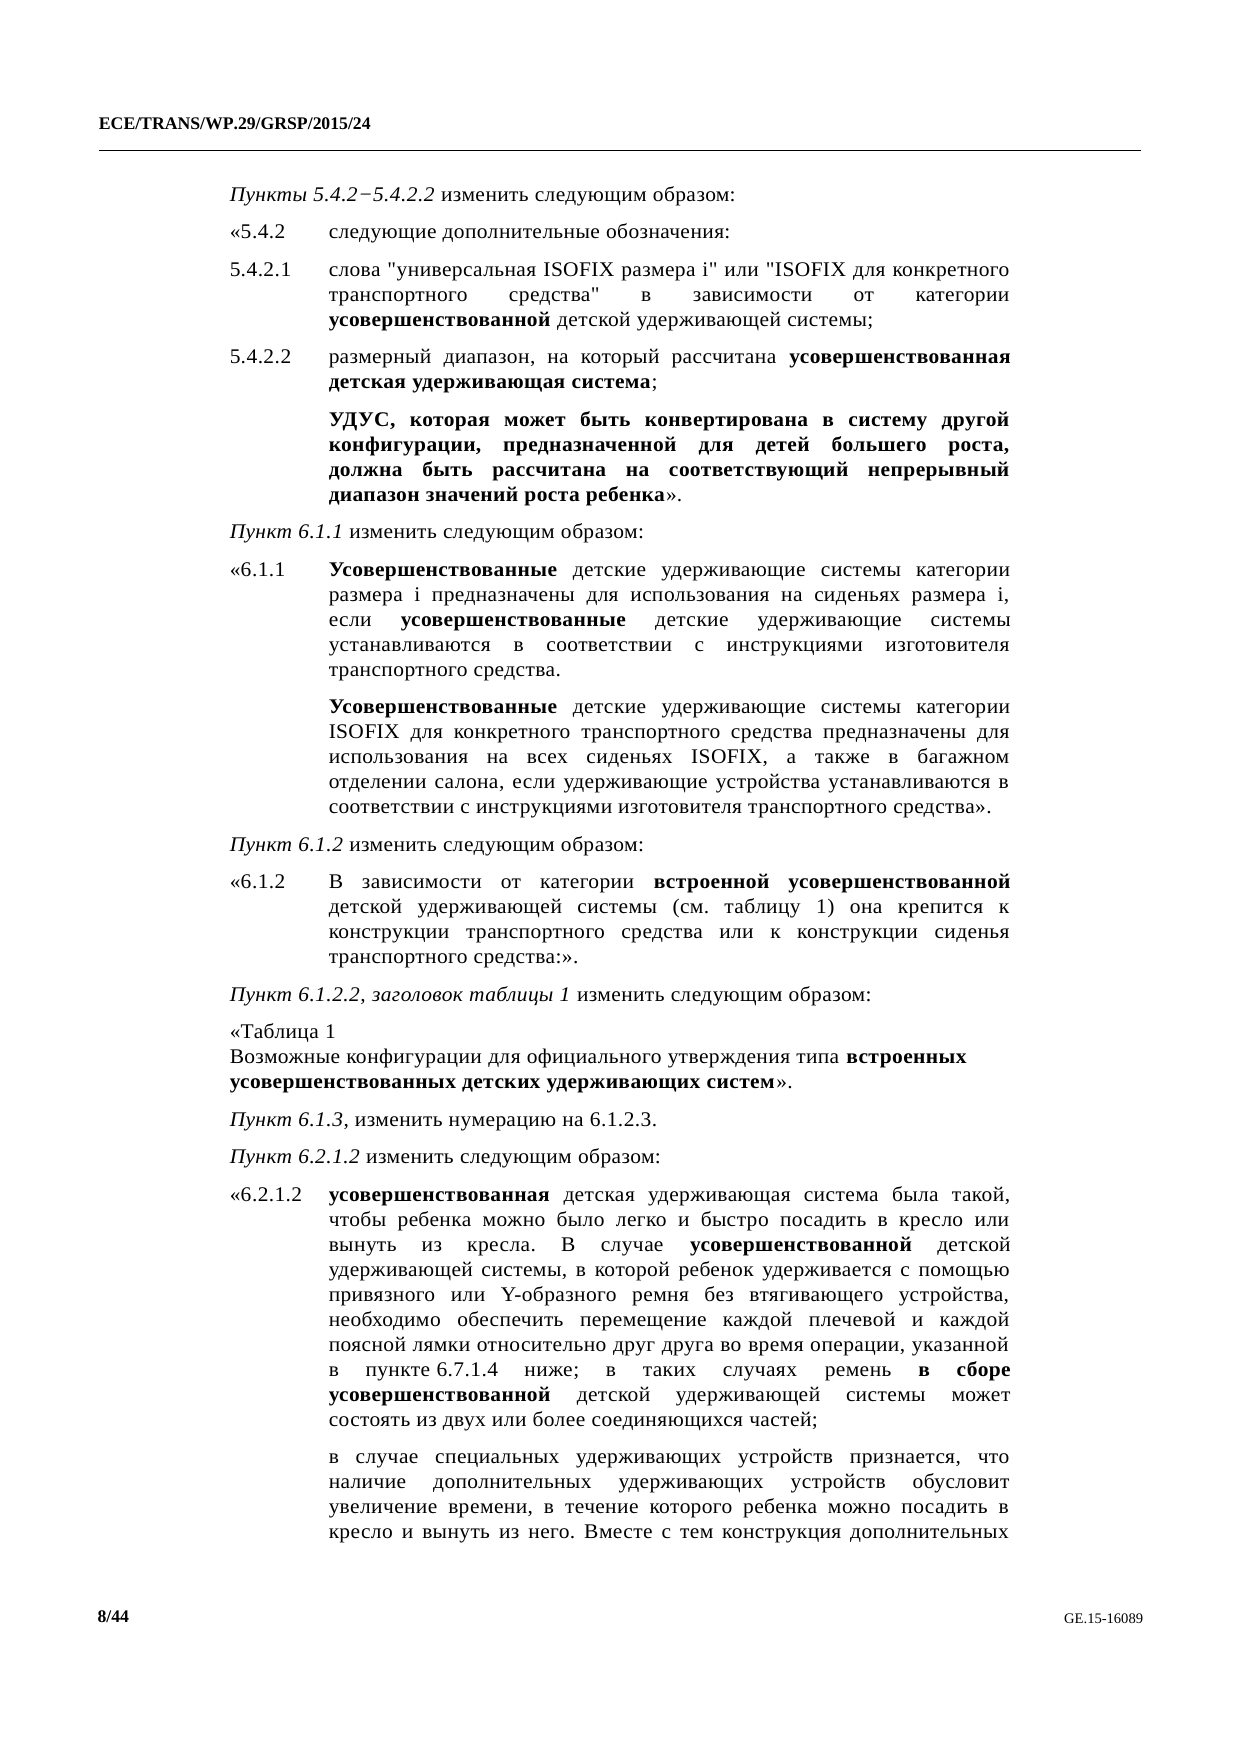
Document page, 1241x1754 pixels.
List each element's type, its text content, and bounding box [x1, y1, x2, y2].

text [229, 1444, 1011, 1544]
text «6.1.2 В зависимости от категории встроенной усовершенствованной детской удерживающей системы (см. таблицу 1) она крепится к конструкции транспортного средства или к конструкции сиденья транспортного средства:». [229, 869, 1011, 969]
text Пункт 6.1.2.2, заголовок таблицы 1 изменить следующим образом: [229, 981, 1011, 1006]
text Пункт 6.2.1.2 изменить следующим образом: [229, 1144, 1011, 1169]
text «5.4.2 следующие дополнительные обозначения: [229, 219, 1011, 244]
text Пункт 6.1.2 изменить следующим образом: [229, 831, 1011, 856]
text Пункт 6.1.1 изменить следующим образом: [229, 519, 1011, 544]
text «6.2.1.2 усовершенствованная детская удерживающая система была такой, чтобы ребенка можно было легко и быстро посадить в кресло или вынуть из кресла. В случае усовершенствованной детской удерживающей системы, в которой ребенок удерживается с помощью привязного или Y-образного ремня без втягивающего устройства, необходимо обеспечить перемещение каждой плечевой и каждой поясной лямки относительно друг друга во время операции, указанной в пункте 6.7.1.4 ниже; в таких случаях ремень в сборе усовершенствованной детской удерживающей системы может состоять из двух или более соединяющихся частей; [229, 1181, 1011, 1431]
text «Таблица 1 Возможные конфигурации для официального утверждения типа встроенных усовершенствованных детских удерживающих систем». [229, 1019, 1011, 1094]
text Усовершенствованные детские удерживающие системы категории ISOFIX для конкретного транспортного средства предназначены для использования на всех сиденьях ISOFIX, а также в багажном отделении салона, если удерживающие устройства устанавливаются в соответствии с инструкциями изготовителя транспортного средства». [229, 694, 1011, 819]
text Пункт 6.1.3, изменить нумерацию на 6.1.2.3. [229, 1106, 1011, 1131]
text 5.4.2.1 слова "универсальная ISOFIX размера i" или "ISOFIX для конкретного транспортного средства" в зависимости от категории усовершенствованной детской удерживающей системы; [229, 256, 1011, 331]
text 5.4.2.2 размерный диапазон, на который рассчитана усовершенствованная детская удерживающая система; [229, 344, 1011, 394]
text «6.1.1 Усовершенствованные детские удерживающие системы категории размера i предназначены для использования на сиденьях размера i, если усовершенствованные детские удерживающие системы устанавливаются в соответствии с инструкциями изготовителя транспортного средства. [229, 556, 1011, 681]
text УДУС, которая может быть конвертирована в систему другой конфигурации, предназначенной для детей большего роста, должна быть рассчитана на соответствующий непрерывный диапазон значений роста ребенка». [229, 406, 1011, 506]
text Пункты 5.4.2−5.4.2.2 изменить следующим образом: [229, 181, 1011, 206]
